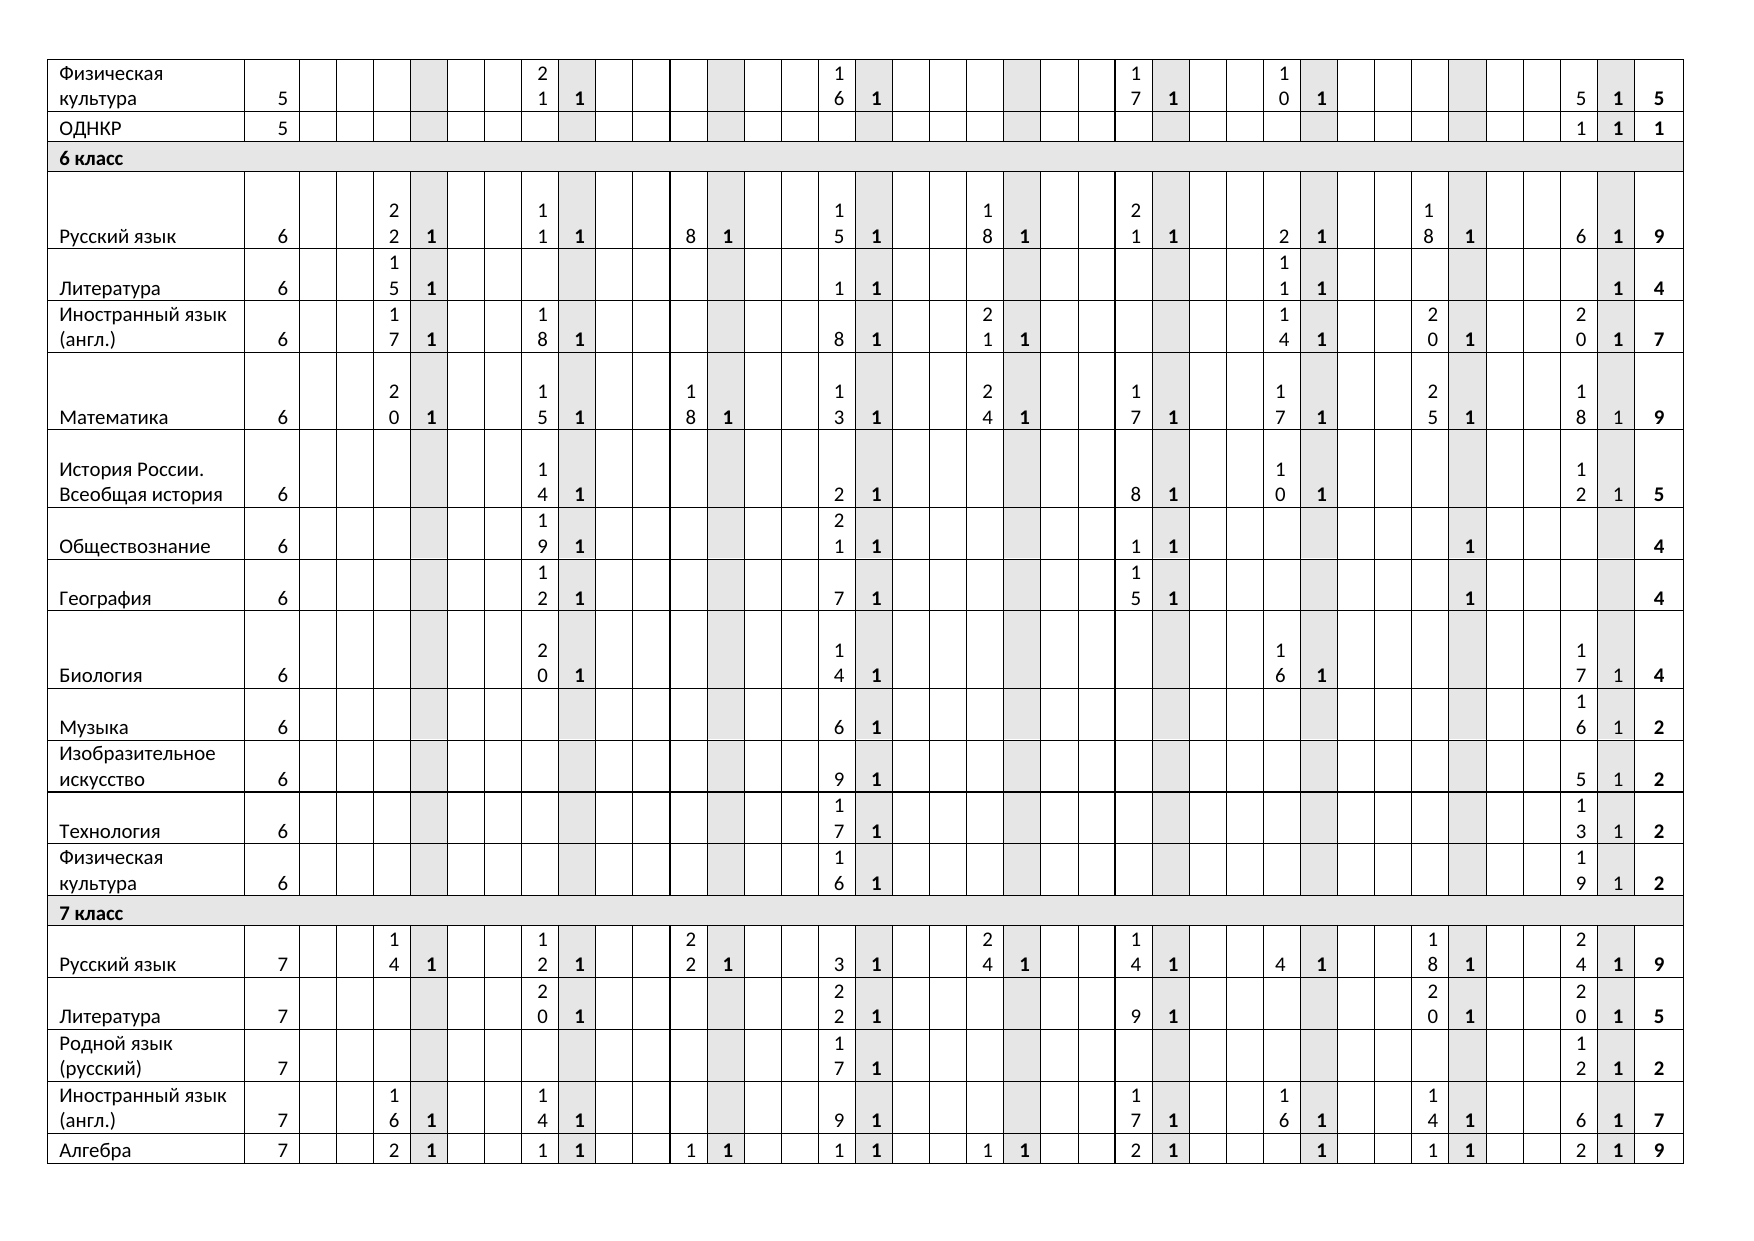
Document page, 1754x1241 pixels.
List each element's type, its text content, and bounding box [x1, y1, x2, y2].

table_cell 5 [1635, 430, 1683, 507]
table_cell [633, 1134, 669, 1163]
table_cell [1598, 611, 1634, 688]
table_cell 4 [1635, 249, 1683, 300]
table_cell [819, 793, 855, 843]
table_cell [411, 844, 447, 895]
table_cell [300, 172, 336, 248]
table_cell [596, 60, 632, 111]
table_cell [1190, 430, 1226, 507]
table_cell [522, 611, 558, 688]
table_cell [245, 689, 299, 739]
table_cell [1375, 60, 1411, 111]
table_cell [671, 60, 707, 111]
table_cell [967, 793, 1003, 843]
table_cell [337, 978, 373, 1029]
table_cell 15 [374, 249, 410, 300]
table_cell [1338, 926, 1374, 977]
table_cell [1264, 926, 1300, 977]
table_cell [559, 249, 595, 300]
table_cell 9 [1635, 172, 1683, 248]
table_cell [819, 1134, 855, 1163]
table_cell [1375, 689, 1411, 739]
table_cell 1 [559, 301, 595, 352]
table_cell 12 [1561, 430, 1597, 507]
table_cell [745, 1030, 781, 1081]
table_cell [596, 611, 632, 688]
table_cell Физическая культура [48, 60, 244, 111]
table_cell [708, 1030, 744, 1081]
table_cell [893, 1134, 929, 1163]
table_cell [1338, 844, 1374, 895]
table_cell [1041, 249, 1078, 300]
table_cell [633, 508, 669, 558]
table_cell [337, 301, 373, 352]
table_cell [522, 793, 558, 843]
table_cell [671, 430, 707, 507]
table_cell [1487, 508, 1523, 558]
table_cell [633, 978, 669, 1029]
table_cell 1 [856, 430, 892, 507]
table_cell 1 [1301, 60, 1337, 111]
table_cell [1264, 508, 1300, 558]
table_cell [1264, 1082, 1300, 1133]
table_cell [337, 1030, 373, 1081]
table_cell 1 [1301, 249, 1337, 300]
table_cell [1190, 249, 1226, 300]
table_cell 2 [819, 430, 855, 507]
table_cell [1375, 353, 1411, 429]
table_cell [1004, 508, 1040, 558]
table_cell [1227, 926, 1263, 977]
table_cell 18 [522, 301, 558, 352]
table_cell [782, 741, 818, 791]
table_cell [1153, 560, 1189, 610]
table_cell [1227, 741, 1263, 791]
table_cell 5 [245, 112, 299, 141]
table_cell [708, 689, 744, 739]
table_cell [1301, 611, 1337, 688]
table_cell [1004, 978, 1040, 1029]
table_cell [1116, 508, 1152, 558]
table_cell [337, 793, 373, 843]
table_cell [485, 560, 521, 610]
table_cell [1004, 430, 1040, 507]
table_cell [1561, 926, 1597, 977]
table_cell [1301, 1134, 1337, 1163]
table_cell [930, 301, 966, 352]
table_cell [448, 249, 484, 300]
table_cell 1 [1598, 353, 1634, 429]
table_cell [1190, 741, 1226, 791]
table_cell [337, 353, 373, 429]
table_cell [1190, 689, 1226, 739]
table_cell 17 [1116, 353, 1152, 429]
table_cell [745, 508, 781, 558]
table_cell 1 [1004, 172, 1040, 248]
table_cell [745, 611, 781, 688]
table_cell 1 [1598, 301, 1634, 352]
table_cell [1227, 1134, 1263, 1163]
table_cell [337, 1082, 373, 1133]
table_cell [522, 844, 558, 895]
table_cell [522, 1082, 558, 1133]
table_cell [1153, 249, 1189, 300]
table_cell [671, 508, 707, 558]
table_cell [1524, 112, 1560, 141]
table_cell [596, 112, 632, 141]
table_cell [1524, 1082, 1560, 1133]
table_cell [782, 172, 818, 248]
table_cell [782, 301, 818, 352]
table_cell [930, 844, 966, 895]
table_cell [1412, 430, 1448, 507]
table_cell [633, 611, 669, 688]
table_cell [782, 112, 818, 141]
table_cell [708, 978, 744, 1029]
table_cell 1 [856, 353, 892, 429]
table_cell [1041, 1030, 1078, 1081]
table_cell [1227, 430, 1263, 507]
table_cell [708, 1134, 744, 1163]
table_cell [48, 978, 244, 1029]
table_cell [559, 112, 595, 141]
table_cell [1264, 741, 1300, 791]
table_cell [1338, 172, 1374, 248]
table_cell [448, 430, 484, 507]
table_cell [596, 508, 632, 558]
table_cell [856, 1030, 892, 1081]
table_cell [1116, 249, 1152, 300]
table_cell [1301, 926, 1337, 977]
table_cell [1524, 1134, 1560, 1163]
table_cell [1190, 301, 1226, 352]
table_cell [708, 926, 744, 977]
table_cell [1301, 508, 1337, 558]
table_cell [930, 249, 966, 300]
table_cell 1 [559, 430, 595, 507]
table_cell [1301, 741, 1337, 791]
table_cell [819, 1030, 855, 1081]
table_cell 1 [856, 60, 892, 111]
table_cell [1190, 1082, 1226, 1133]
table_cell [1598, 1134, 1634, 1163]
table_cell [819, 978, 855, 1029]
table_cell 21 [967, 301, 1003, 352]
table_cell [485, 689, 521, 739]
table_cell [745, 430, 781, 507]
table_cell [745, 112, 781, 141]
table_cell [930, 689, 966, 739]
table_cell 1 [1004, 301, 1040, 352]
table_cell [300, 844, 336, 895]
table_cell Иностранный язык (англ.) [48, 301, 244, 352]
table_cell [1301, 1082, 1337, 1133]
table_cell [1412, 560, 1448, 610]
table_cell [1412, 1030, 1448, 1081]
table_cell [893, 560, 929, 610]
table_cell [1004, 112, 1040, 141]
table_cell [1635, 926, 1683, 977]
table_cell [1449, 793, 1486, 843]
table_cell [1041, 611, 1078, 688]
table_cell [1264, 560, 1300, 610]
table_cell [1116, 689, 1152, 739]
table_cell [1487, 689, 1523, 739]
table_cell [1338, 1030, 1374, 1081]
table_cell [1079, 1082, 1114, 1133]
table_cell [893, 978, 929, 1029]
table_cell [633, 172, 669, 248]
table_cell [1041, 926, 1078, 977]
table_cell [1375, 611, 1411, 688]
table_cell [1153, 301, 1189, 352]
table_cell [782, 60, 818, 111]
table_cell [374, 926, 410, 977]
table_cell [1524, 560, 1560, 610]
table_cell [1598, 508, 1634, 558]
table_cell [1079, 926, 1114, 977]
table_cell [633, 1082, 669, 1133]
table_cell 1 [559, 172, 595, 248]
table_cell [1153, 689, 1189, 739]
table_cell [745, 301, 781, 352]
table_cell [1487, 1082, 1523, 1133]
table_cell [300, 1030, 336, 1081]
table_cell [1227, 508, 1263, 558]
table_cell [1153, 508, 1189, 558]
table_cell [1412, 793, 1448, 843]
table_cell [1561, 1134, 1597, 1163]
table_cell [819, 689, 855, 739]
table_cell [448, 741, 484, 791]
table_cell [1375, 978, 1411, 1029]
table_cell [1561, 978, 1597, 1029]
table_cell 5 [1635, 60, 1683, 111]
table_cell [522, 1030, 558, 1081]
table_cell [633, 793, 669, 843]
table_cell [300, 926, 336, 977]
table_cell 1 [1301, 172, 1337, 248]
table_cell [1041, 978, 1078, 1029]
table_cell [1449, 249, 1486, 300]
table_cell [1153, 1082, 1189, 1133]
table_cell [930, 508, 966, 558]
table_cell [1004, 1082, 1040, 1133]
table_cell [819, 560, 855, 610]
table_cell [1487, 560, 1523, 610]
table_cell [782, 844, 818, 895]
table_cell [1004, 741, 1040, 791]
table_cell [633, 249, 669, 300]
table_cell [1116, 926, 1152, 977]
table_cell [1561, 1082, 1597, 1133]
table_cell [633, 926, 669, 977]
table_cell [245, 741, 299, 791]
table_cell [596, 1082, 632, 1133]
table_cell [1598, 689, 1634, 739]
table_cell История России. Всеобщая история [48, 430, 244, 507]
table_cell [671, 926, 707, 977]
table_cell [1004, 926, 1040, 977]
table_cell 1 [1153, 172, 1189, 248]
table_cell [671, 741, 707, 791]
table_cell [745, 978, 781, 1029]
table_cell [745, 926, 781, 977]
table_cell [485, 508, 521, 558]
table_cell [448, 112, 484, 141]
table_cell [522, 249, 558, 300]
table_cell 9 [1635, 353, 1683, 429]
table_cell [1153, 112, 1189, 141]
table_cell [1338, 249, 1374, 300]
table_cell [633, 301, 669, 352]
table_cell [708, 301, 744, 352]
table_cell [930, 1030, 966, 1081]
table_cell [1004, 249, 1040, 300]
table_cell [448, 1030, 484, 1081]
table_cell 21 [522, 60, 558, 111]
table_cell [1079, 172, 1114, 248]
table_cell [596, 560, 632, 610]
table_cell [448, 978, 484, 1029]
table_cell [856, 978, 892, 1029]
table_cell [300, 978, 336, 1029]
table_cell 18 [1412, 172, 1448, 248]
table_cell 1 [1153, 353, 1189, 429]
table_cell [1375, 172, 1411, 248]
table_cell 13 [819, 353, 855, 429]
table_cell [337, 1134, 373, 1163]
table_cell [745, 172, 781, 248]
table_cell 1 [1598, 249, 1634, 300]
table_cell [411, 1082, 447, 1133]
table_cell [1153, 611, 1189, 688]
table_cell [930, 60, 966, 111]
table_cell [893, 249, 929, 300]
table_cell 18 [671, 353, 707, 429]
table_cell [930, 172, 966, 248]
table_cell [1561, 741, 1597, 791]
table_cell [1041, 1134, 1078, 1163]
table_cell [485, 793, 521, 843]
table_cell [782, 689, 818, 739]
table_cell [745, 249, 781, 300]
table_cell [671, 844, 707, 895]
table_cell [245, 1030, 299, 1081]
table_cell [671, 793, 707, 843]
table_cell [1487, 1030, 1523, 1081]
table_cell 10 [1264, 430, 1300, 507]
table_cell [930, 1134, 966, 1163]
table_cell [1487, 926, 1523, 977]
table_cell 1 [1598, 112, 1634, 141]
table_cell 6 [1561, 172, 1597, 248]
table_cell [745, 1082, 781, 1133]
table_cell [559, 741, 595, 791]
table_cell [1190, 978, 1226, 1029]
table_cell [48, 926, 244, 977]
table_cell [1227, 353, 1263, 429]
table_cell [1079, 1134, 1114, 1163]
table_cell 1 [708, 172, 744, 248]
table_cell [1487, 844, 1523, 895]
table_cell [1190, 60, 1226, 111]
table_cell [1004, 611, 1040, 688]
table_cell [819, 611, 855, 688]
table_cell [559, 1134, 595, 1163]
table_cell 6 класс [48, 142, 1683, 171]
table_cell 1 [1004, 353, 1040, 429]
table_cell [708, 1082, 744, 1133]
table_cell [1116, 112, 1152, 141]
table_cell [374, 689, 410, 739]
table_cell [1412, 249, 1448, 300]
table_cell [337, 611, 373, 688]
table_cell [1041, 301, 1078, 352]
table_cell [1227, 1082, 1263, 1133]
table_cell [448, 172, 484, 248]
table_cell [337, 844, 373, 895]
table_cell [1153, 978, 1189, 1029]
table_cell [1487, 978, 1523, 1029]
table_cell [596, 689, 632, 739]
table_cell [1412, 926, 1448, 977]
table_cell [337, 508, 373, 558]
table_cell [411, 430, 447, 507]
table_cell [411, 60, 447, 111]
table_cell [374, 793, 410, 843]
table_cell [522, 112, 558, 141]
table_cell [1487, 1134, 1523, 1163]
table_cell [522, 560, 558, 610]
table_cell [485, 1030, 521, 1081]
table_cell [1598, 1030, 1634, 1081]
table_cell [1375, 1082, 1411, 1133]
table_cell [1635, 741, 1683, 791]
table_cell 20 [1412, 301, 1448, 352]
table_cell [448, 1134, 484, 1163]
table_cell [782, 249, 818, 300]
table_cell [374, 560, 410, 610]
table_cell [1487, 249, 1523, 300]
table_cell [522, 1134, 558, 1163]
table_cell [374, 112, 410, 141]
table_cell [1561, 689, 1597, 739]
table_cell [1375, 249, 1411, 300]
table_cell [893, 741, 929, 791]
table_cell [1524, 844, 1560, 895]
table_cell 6 [245, 353, 299, 429]
table_cell [1227, 249, 1263, 300]
table_cell [485, 301, 521, 352]
table_cell [819, 112, 855, 141]
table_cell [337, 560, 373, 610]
table_cell 15 [819, 172, 855, 248]
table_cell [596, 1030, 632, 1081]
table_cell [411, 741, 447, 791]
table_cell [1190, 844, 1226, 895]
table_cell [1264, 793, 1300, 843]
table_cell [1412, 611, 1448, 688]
table_cell Литература [48, 249, 244, 300]
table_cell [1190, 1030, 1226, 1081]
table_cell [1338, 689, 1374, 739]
table_cell [1227, 112, 1263, 141]
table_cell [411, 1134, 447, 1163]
table_cell [1079, 430, 1114, 507]
table_cell [1079, 301, 1114, 352]
table_cell [596, 353, 632, 429]
table_cell [337, 430, 373, 507]
table_cell [893, 301, 929, 352]
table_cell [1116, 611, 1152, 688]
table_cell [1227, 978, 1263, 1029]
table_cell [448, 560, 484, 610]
table_cell [596, 301, 632, 352]
table_cell 6 [245, 301, 299, 352]
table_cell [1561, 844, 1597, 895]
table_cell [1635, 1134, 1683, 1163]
table_cell [411, 112, 447, 141]
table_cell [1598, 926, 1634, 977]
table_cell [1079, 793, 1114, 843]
table_cell [337, 112, 373, 141]
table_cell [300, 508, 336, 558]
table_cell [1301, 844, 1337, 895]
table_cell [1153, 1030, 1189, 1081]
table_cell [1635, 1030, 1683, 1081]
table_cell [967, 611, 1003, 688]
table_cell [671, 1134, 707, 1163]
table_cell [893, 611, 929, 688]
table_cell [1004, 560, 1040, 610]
table_cell [893, 353, 929, 429]
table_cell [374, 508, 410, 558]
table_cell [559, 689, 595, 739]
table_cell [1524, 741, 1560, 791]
table_cell 5 [1561, 60, 1597, 111]
table_cell [1487, 301, 1523, 352]
table_cell 10 [1264, 60, 1300, 111]
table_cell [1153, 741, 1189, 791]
table_cell [337, 60, 373, 111]
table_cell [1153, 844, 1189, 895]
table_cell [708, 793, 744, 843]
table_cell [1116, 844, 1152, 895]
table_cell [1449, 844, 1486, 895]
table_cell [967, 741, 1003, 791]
table_cell [337, 249, 373, 300]
table_cell 1 [1301, 430, 1337, 507]
table_cell [1487, 430, 1523, 507]
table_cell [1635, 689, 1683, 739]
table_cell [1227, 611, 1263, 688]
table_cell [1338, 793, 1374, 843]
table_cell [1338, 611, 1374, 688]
table_cell 5 [245, 60, 299, 111]
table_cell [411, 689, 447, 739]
table_cell [1079, 249, 1114, 300]
table_cell [337, 172, 373, 248]
table_cell 16 [819, 60, 855, 111]
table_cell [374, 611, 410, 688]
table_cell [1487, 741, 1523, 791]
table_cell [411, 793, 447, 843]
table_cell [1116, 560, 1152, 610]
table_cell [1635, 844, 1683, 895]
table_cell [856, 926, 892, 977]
table_cell [1561, 249, 1597, 300]
table_cell [671, 301, 707, 352]
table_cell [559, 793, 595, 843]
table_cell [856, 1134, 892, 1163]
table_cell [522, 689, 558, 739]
table_cell 22 [374, 172, 410, 248]
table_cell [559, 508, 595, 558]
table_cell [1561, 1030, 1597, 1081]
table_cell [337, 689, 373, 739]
table_cell 1 [708, 353, 744, 429]
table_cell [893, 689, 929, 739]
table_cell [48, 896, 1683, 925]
table_cell [1338, 301, 1374, 352]
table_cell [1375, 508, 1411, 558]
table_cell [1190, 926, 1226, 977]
table_cell 1 [819, 249, 855, 300]
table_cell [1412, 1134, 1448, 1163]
table_cell 1 [1635, 112, 1683, 141]
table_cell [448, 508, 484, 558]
table_cell [930, 353, 966, 429]
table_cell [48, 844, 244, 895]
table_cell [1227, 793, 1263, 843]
table_cell [893, 172, 929, 248]
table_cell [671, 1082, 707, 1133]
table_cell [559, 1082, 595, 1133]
table_cell 20 [1561, 301, 1597, 352]
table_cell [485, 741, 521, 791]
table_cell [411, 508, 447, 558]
table_cell 1 [1561, 112, 1597, 141]
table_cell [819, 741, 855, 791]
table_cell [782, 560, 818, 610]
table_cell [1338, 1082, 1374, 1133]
table_cell [1524, 301, 1560, 352]
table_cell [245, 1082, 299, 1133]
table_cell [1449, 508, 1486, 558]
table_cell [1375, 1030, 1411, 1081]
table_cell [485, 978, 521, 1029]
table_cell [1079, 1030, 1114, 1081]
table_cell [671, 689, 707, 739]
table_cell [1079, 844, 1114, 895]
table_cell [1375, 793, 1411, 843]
table_cell 17 [1116, 60, 1152, 111]
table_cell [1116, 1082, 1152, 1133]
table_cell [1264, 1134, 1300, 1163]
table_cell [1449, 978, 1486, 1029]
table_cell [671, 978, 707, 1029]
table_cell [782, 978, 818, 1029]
table_cell [708, 112, 744, 141]
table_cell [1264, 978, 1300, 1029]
table_cell 1 [559, 353, 595, 429]
table_cell [671, 249, 707, 300]
table_cell 8 [1116, 430, 1152, 507]
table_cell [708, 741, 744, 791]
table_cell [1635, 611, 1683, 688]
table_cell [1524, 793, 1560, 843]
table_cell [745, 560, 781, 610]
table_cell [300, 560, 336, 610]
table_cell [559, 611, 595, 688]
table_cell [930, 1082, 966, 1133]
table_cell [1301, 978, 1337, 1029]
table_cell 15 [522, 353, 558, 429]
table_cell [1338, 430, 1374, 507]
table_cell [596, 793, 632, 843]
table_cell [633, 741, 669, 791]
table_cell [930, 112, 966, 141]
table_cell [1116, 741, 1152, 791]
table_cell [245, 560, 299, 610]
table_cell [1375, 301, 1411, 352]
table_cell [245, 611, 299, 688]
table_cell [1412, 60, 1448, 111]
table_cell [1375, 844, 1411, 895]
table_cell [967, 112, 1003, 141]
table_cell 1 [411, 172, 447, 248]
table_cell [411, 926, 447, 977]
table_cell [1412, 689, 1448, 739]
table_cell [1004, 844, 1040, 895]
table_cell 6 [245, 249, 299, 300]
table_cell [374, 60, 410, 111]
table_cell [893, 430, 929, 507]
table_cell [967, 249, 1003, 300]
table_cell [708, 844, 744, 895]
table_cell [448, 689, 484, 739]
table_cell [856, 112, 892, 141]
table_cell [930, 430, 966, 507]
table_cell [967, 60, 1003, 111]
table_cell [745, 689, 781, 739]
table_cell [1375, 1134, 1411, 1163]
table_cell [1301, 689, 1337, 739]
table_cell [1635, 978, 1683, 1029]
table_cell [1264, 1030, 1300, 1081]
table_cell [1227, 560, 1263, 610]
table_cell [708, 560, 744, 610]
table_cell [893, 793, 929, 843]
table_cell [485, 430, 521, 507]
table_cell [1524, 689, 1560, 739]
table_cell [300, 112, 336, 141]
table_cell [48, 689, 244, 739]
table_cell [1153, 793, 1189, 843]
table_cell [782, 430, 818, 507]
table_cell [1375, 430, 1411, 507]
table_cell 8 [819, 301, 855, 352]
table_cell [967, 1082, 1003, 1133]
table_cell [485, 353, 521, 429]
table_cell [485, 172, 521, 248]
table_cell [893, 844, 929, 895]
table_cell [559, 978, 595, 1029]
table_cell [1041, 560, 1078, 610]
table_cell [485, 60, 521, 111]
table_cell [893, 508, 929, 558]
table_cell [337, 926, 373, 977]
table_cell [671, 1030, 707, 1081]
table_cell [1116, 301, 1152, 352]
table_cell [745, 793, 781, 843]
table_cell Математика [48, 353, 244, 429]
table_cell [1412, 112, 1448, 141]
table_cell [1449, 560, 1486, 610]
table_cell [1524, 353, 1560, 429]
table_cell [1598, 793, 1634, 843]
table_cell 1 [559, 60, 595, 111]
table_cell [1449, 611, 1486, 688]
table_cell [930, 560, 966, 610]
table_cell 14 [522, 430, 558, 507]
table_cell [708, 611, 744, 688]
table_cell [448, 60, 484, 111]
table_cell [1079, 60, 1114, 111]
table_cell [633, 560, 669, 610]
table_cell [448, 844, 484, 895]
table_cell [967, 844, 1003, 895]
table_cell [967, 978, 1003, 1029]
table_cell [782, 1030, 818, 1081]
table_cell [1079, 112, 1114, 141]
table_cell 1 [856, 172, 892, 248]
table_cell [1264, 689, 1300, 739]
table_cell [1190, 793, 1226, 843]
table_cell 1 [1301, 353, 1337, 429]
table_cell 6 [245, 430, 299, 507]
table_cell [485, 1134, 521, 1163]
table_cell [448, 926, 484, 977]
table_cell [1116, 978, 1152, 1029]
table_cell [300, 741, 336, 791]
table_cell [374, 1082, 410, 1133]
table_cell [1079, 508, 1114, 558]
table_cell [967, 430, 1003, 507]
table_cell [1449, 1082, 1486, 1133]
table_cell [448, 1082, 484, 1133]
table_cell 8 [671, 172, 707, 248]
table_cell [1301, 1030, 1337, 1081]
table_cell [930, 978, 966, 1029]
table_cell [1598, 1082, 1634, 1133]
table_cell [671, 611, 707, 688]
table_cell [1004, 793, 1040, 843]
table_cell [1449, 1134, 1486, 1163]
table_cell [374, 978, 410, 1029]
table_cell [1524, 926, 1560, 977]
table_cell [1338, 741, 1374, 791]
table_cell [708, 249, 744, 300]
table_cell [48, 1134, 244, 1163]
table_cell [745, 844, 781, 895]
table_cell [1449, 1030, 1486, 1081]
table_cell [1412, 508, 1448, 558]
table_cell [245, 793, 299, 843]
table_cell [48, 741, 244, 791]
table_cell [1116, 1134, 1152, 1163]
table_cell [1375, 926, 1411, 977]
table_cell 1 [411, 301, 447, 352]
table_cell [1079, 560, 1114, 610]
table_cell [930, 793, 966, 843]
table_cell 25 [1412, 353, 1448, 429]
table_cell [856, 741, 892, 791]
table_cell [1041, 60, 1078, 111]
table_cell [1041, 430, 1078, 507]
table_cell [708, 430, 744, 507]
table_cell [300, 249, 336, 300]
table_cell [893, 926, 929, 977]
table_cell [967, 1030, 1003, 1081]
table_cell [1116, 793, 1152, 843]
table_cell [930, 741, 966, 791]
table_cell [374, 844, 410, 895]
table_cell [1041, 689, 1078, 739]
table_cell [1190, 112, 1226, 141]
table_cell 6 [245, 172, 299, 248]
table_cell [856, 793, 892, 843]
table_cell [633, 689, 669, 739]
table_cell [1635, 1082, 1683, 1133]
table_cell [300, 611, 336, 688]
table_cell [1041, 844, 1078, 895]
table_cell [745, 60, 781, 111]
table_cell [1338, 60, 1374, 111]
table_cell [300, 430, 336, 507]
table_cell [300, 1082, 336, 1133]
table_cell 1 [1598, 430, 1634, 507]
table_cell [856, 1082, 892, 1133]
table_cell [1524, 249, 1560, 300]
table_cell 21 [1116, 172, 1152, 248]
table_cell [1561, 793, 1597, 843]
table_cell Обществознание [48, 508, 244, 558]
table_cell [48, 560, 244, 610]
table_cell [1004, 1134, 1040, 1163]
table_cell [1190, 172, 1226, 248]
table_cell [596, 430, 632, 507]
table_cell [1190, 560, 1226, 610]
table_cell [1338, 353, 1374, 429]
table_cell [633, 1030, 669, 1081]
table_cell 11 [1264, 249, 1300, 300]
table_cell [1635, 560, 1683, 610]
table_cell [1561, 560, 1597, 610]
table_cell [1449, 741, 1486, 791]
table_cell 18 [967, 172, 1003, 248]
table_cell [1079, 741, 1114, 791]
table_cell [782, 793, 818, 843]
table_cell [1190, 353, 1226, 429]
table_cell 2 [1264, 172, 1300, 248]
table_cell [1338, 112, 1374, 141]
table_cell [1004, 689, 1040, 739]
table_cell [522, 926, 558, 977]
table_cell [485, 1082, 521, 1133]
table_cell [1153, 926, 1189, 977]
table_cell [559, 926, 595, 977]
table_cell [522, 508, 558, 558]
table_cell [633, 430, 669, 507]
table_cell [782, 353, 818, 429]
table_cell 24 [967, 353, 1003, 429]
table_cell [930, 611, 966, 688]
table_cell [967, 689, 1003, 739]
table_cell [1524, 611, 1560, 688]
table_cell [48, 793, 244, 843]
table_cell 1 [411, 353, 447, 429]
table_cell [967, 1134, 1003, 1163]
table_cell 7 [1635, 301, 1683, 352]
table_cell [1487, 60, 1523, 111]
table_cell [1524, 60, 1560, 111]
table_cell 1 [856, 301, 892, 352]
table_cell [1079, 353, 1114, 429]
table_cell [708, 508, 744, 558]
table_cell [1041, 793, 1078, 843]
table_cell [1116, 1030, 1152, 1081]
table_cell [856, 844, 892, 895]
table_cell [1301, 112, 1337, 141]
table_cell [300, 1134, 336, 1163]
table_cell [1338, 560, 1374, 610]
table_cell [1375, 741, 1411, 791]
table_cell [633, 112, 669, 141]
table_cell 1 [1153, 60, 1189, 111]
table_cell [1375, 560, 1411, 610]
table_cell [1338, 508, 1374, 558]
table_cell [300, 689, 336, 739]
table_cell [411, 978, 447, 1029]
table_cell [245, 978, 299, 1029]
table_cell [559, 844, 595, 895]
table_cell ОДНКР [48, 112, 244, 141]
table_cell [1375, 112, 1411, 141]
table_cell 1 [1449, 301, 1486, 352]
table_cell [1227, 172, 1263, 248]
table_cell 17 [1264, 353, 1300, 429]
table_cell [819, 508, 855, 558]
table_cell 1 [1449, 172, 1486, 248]
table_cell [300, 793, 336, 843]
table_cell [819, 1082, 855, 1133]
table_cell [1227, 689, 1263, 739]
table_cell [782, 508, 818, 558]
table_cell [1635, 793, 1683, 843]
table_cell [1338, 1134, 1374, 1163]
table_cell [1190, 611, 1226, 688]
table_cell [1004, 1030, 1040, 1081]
table_cell Русский язык [48, 172, 244, 248]
table_cell [708, 60, 744, 111]
table_cell 1 [1598, 60, 1634, 111]
table_cell [1227, 301, 1263, 352]
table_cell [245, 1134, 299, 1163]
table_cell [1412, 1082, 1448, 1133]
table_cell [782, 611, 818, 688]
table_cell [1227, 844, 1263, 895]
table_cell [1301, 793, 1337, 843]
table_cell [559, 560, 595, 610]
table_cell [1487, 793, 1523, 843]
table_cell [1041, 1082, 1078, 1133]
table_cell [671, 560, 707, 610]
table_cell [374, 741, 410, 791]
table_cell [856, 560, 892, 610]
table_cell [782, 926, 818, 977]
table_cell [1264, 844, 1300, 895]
table_cell [596, 172, 632, 248]
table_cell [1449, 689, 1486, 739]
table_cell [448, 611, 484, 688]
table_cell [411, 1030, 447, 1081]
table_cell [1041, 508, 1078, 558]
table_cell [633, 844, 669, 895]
table_cell [448, 353, 484, 429]
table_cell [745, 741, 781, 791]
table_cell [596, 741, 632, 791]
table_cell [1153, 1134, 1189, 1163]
table_cell [1487, 112, 1523, 141]
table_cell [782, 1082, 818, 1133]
table_cell [300, 353, 336, 429]
table_cell 14 [1264, 301, 1300, 352]
table_cell [1524, 430, 1560, 507]
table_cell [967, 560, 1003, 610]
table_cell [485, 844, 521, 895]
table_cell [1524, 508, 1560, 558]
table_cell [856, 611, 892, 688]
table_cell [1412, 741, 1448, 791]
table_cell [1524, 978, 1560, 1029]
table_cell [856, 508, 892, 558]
table_cell [1487, 172, 1523, 248]
table_cell 1 [1598, 172, 1634, 248]
table_cell 1 [411, 249, 447, 300]
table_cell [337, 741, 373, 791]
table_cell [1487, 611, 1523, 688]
table_cell [671, 112, 707, 141]
table_cell [1227, 60, 1263, 111]
table_cell [485, 112, 521, 141]
table_cell [1449, 60, 1486, 111]
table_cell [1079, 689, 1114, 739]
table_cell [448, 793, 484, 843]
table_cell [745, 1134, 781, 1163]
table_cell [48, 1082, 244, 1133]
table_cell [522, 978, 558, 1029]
table_cell 11 [522, 172, 558, 248]
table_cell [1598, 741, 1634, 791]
table_cell [633, 353, 669, 429]
table_cell [485, 249, 521, 300]
table_cell 18 [1561, 353, 1597, 429]
table_cell [1041, 112, 1078, 141]
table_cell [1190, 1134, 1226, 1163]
table_cell 1 [1301, 301, 1337, 352]
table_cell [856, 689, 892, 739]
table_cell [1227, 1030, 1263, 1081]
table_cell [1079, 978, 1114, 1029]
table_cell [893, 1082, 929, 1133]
table_cell [1041, 353, 1078, 429]
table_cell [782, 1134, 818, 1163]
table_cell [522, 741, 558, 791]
table_cell [448, 301, 484, 352]
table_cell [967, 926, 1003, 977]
table_cell [745, 353, 781, 429]
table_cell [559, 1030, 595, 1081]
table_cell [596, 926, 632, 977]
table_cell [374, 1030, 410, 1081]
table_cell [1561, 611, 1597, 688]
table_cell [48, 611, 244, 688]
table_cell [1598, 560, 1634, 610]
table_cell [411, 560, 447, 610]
table_cell [893, 112, 929, 141]
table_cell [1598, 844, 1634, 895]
table_cell [300, 301, 336, 352]
table_cell [300, 60, 336, 111]
table_cell [1449, 112, 1486, 141]
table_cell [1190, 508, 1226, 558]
table_cell 17 [374, 301, 410, 352]
table_cell [1264, 112, 1300, 141]
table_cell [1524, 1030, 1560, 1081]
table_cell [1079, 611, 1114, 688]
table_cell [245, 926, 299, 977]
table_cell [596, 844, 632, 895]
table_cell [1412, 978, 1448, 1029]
table_cell [374, 430, 410, 507]
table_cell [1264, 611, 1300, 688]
table_cell [633, 60, 669, 111]
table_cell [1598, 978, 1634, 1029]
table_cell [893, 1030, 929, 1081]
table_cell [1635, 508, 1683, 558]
table_cell [1524, 172, 1560, 248]
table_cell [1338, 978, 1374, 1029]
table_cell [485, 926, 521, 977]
table_cell 1 [1153, 430, 1189, 507]
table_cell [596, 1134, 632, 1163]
table_cell [596, 249, 632, 300]
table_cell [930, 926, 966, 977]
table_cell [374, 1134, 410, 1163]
table_cell [893, 60, 929, 111]
table_cell [1041, 172, 1078, 248]
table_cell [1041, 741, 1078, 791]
table_cell 20 [374, 353, 410, 429]
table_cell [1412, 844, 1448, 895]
table_cell 6 [245, 508, 299, 558]
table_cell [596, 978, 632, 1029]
table_cell 1 [856, 249, 892, 300]
table_cell [1449, 430, 1486, 507]
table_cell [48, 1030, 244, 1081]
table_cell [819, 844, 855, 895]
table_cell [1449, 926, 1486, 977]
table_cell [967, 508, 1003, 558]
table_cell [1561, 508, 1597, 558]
table_cell [1004, 60, 1040, 111]
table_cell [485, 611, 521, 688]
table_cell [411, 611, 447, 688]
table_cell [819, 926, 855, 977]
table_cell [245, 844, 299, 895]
table_cell 1 [1449, 353, 1486, 429]
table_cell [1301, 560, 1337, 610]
table_cell [1487, 353, 1523, 429]
